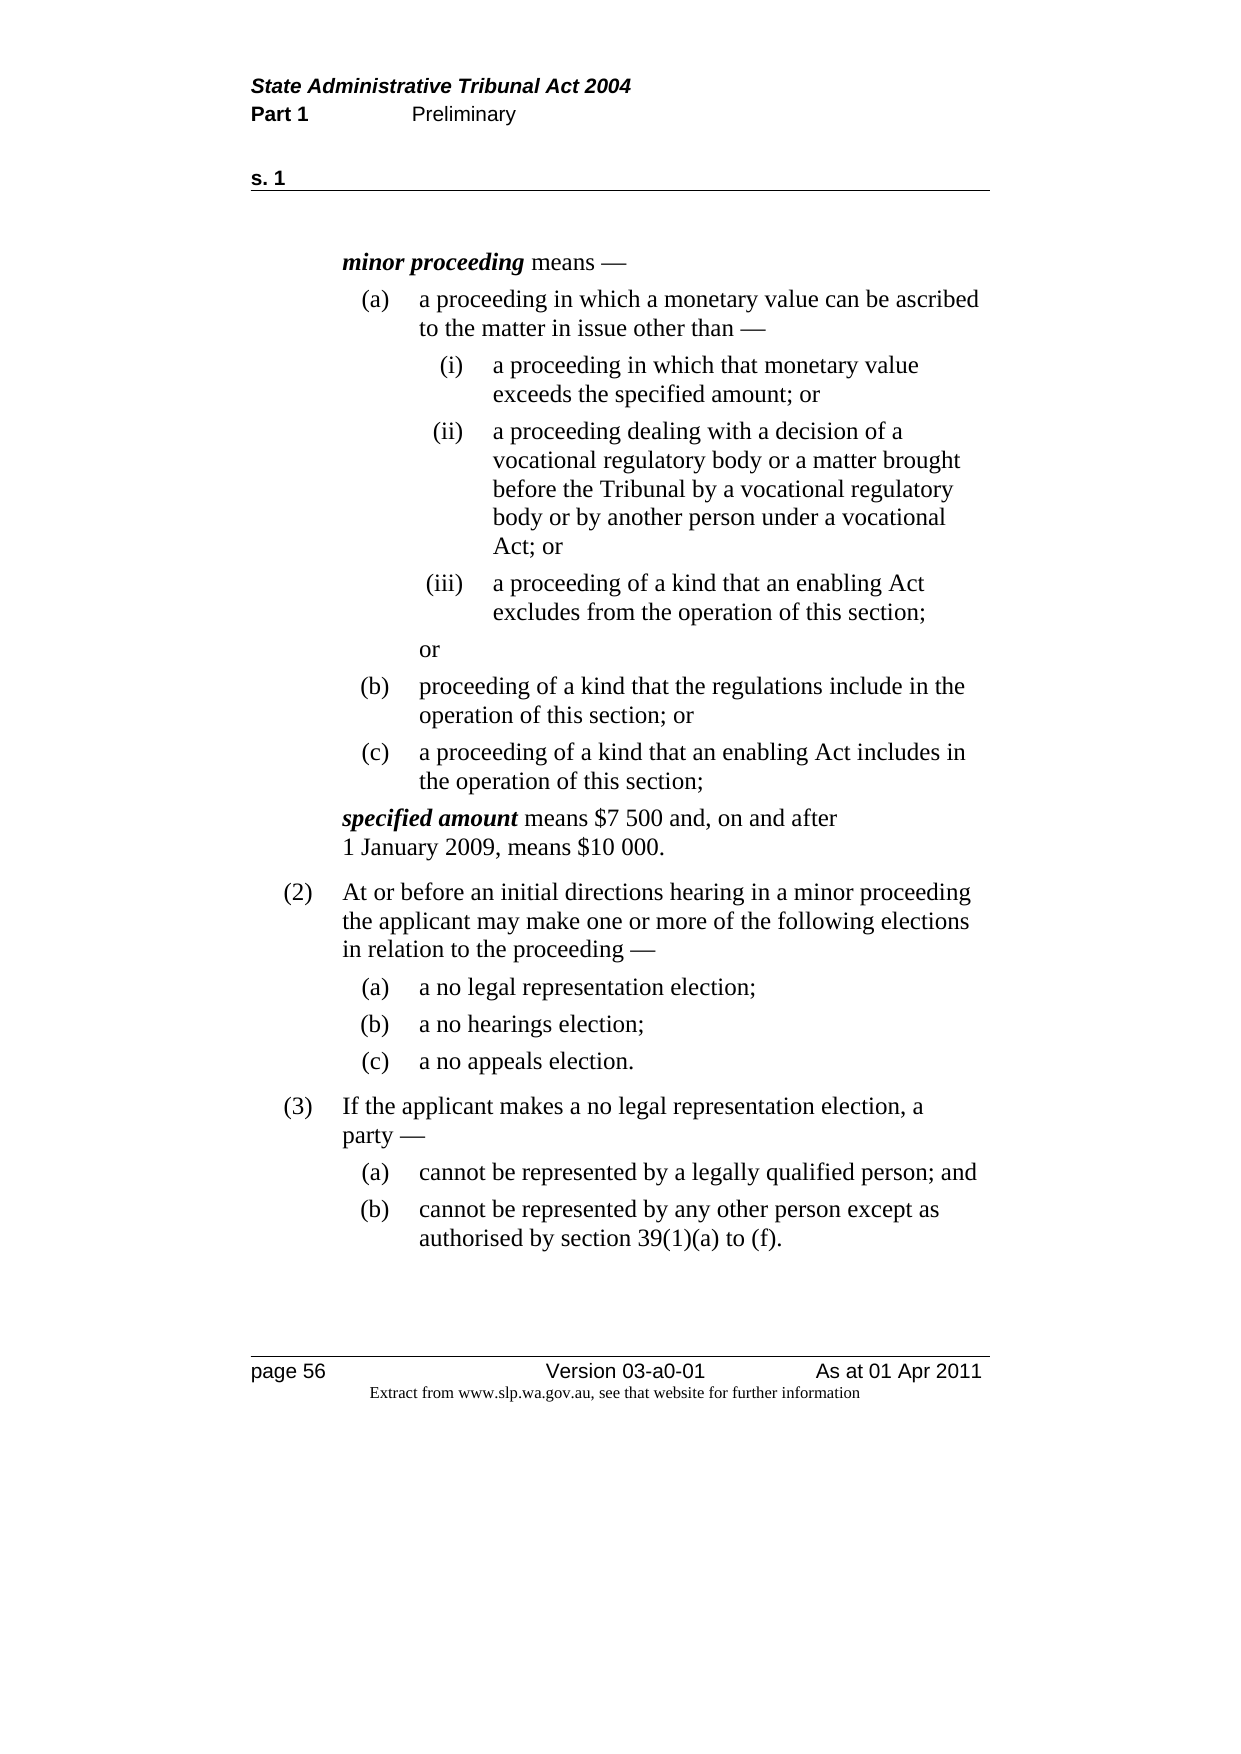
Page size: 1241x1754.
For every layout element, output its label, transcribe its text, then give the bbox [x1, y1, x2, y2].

text (b) a no hearings election; [251, 1009, 990, 1037]
text (i) a proceeding in which that monetary value exceeds the specified amount; or [251, 350, 990, 408]
text (iii) a proceeding of a kind that an enabling Act excludes from the operation of this section; [251, 568, 990, 626]
text (3) If the applicant makes a no legal representation election, a party — [251, 1091, 990, 1149]
text (c) a proceeding of a kind that an enabling Act includes in the operation of this section; [251, 737, 990, 794]
text (a) a no legal representation election; [251, 972, 990, 1000]
text (ii) a proceeding dealing with a decision of a vocational regulatory body or a matter brought before the Tribunal by a vocational regulatory body or by another person under a vocational Act; or [251, 416, 990, 560]
text minor proceeding means — [251, 247, 990, 276]
text (2) At or before an initial directions hearing in a minor proceeding the applicant may make one or more of the following elections in relation to the proceeding — [251, 877, 990, 963]
text specified amount means $7 500 and, on and after 1 January 2009, means $10 000. [251, 803, 990, 860]
text (b) proceeding of a kind that the regulations include in the operation of this section; or [251, 671, 990, 729]
text (a) cannot be represented by a legally qualified person; and [251, 1157, 990, 1186]
text (c) a no appeals election. [251, 1046, 990, 1074]
text (b) cannot be represented by any other person except as authorised by section 39(1)(a) to (f). [251, 1194, 990, 1252]
text (a) a proceeding in which a monetary value can be ascribed to the matter in issue other than — [251, 284, 990, 342]
text or [251, 634, 990, 663]
